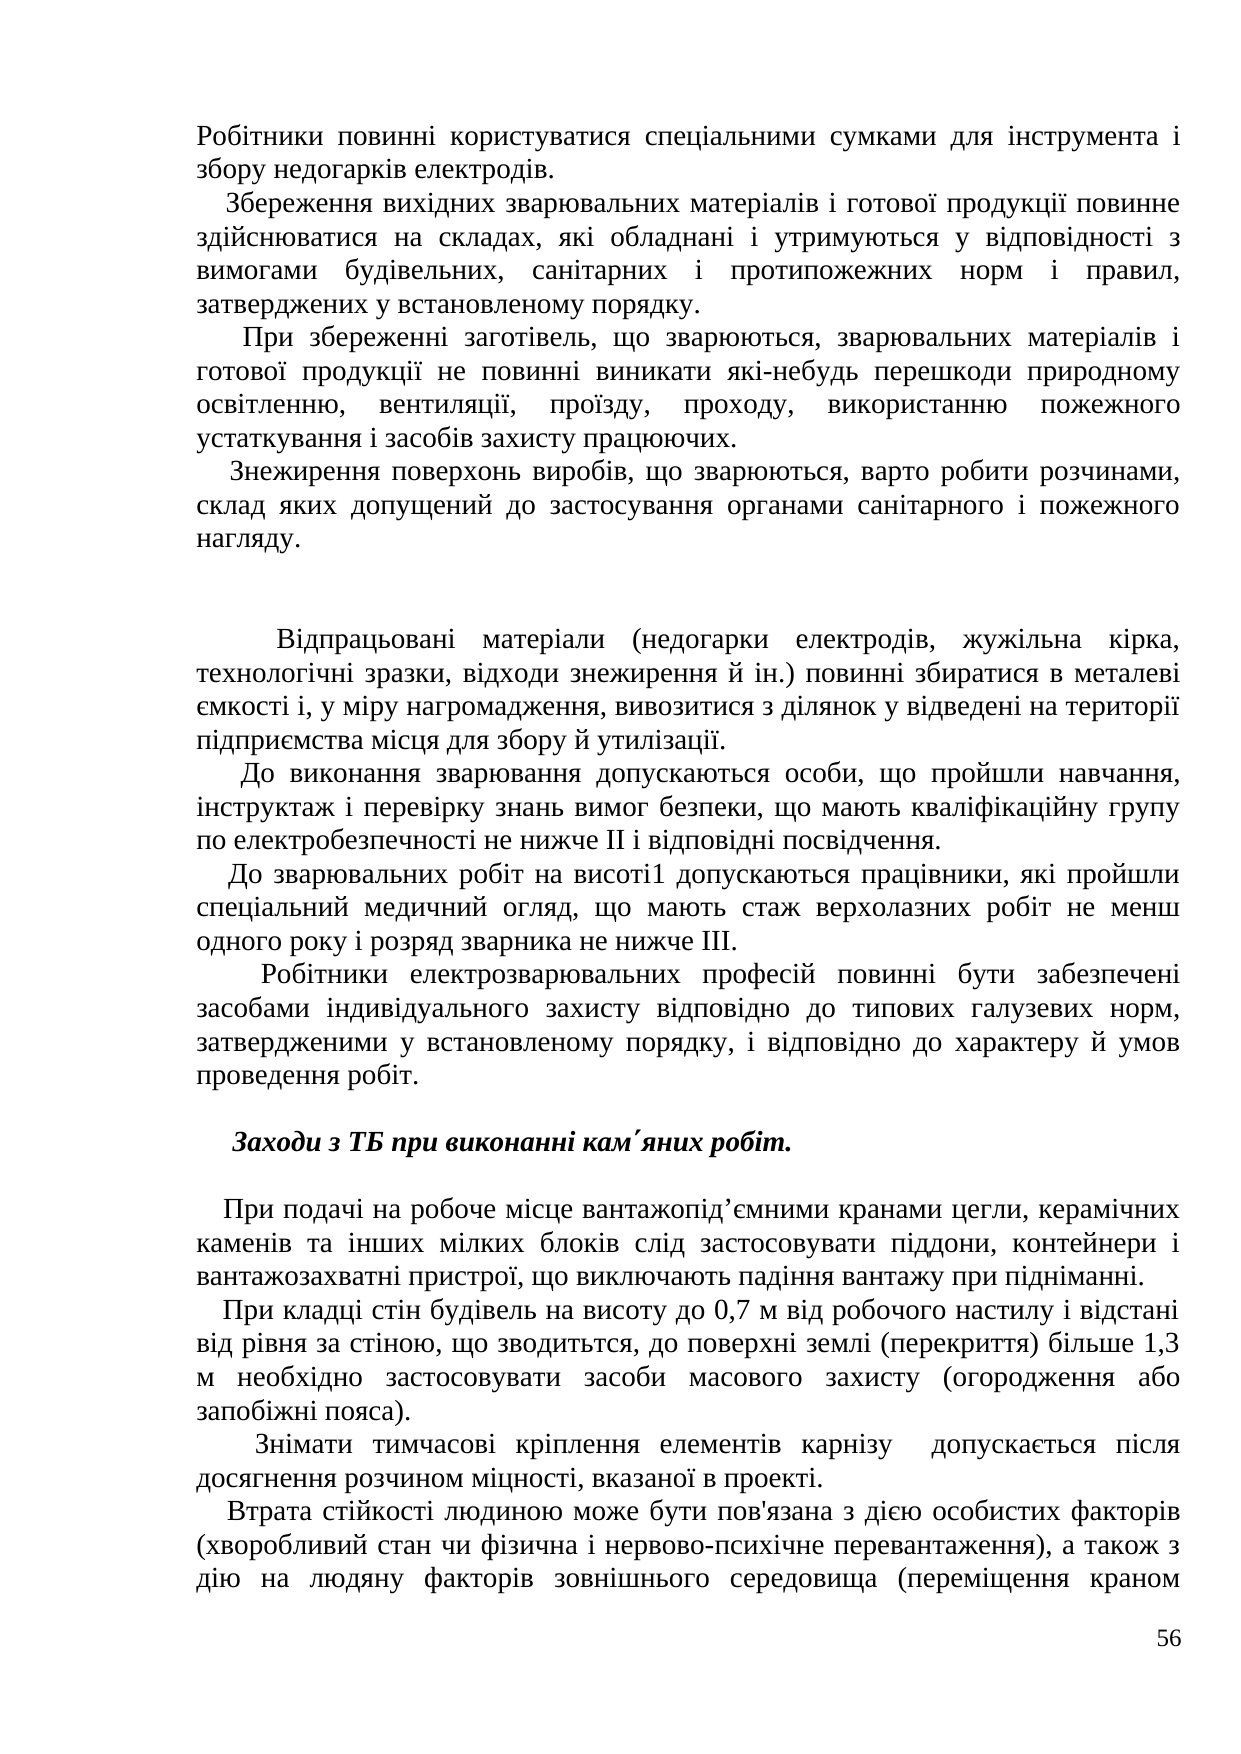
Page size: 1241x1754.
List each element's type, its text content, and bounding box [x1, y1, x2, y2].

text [196, 1493, 1181, 1594]
text Заходи з ТБ при виконанні кам΄яних робіт. [196, 1124, 1181, 1158]
text Знімати тимчасові кріплення елементів карнізу допускається після досягнення розчином міцності, вказаної в проекті. [196, 1426, 1181, 1493]
text До зварювальних робіт на висоті1 допускаються працівники, які пройшли спеціальний медичний огляд, що мають стаж верхолазних робіт не менш одного року і розряд зварника не нижче III. [196, 856, 1181, 957]
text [196, 118, 1181, 185]
text При кладці стін будівель на висоту до від робочого настилу і відстані від рівня за стіною, що зводитьтся, до поверхні землі (перекриття) більше необхідно застосовувати засоби масового захисту (огородження або запобіжні пояса). [196, 1292, 1181, 1426]
text При подачі на робоче місце вантажопід’ємними кранами цегли, керамічних каменів та інших мілких блоків слід застосовувати піддони, контейнери і вантажозахватні пристрої, що виключають падіння вантажу при підніманні. [196, 1191, 1181, 1292]
text До виконання зварювання допускаються особи, що пройшли навчання, інструктаж і перевірку знань вимог безпеки, що мають кваліфікаційну групу по електробезпечності не нижче II і відповідні посвідчення. [196, 755, 1181, 856]
text При збереженні заготівель, що зварюються, зварювальних матеріалів і готової продукції не повинні виникати які-небудь перешкоди природному освітленню, вентиляції, проїзду, проходу, використанню пожежного устаткування і засобів захисту працюючих. [196, 319, 1181, 453]
text Відпрацьовані матеріали (недогарки електродів, жужільна кірка, технологічні зразки, відходи знежирення й ін.) повинні збиратися в металеві ємкості і, у міру нагромадження, вивозитися з ділянок у відведені на території підприємства місця для збору й утилізації. [196, 621, 1181, 755]
text Робітники електрозварювальних професій повинні бути забезпечені засобами індивідуального захисту відповідно до типових галузевих норм, затвердженими у встановленому порядку, і відповідно до характеру й умов проведення робіт. [196, 957, 1181, 1091]
text Знежирення поверхонь виробів, що зварюються, варто робити розчинами, склад яких допущений до застосування органами санітарного і пожежного нагляду. [196, 453, 1181, 554]
text Збереження вихідних зварювальних матеріалів і готової продукції повинне здійснюватися на складах, які обладнані і утримуються у відповідності з вимогами будівельних, санітарних і протипожежних норм і правил, затверджених у встановленому порядку. [196, 185, 1181, 319]
